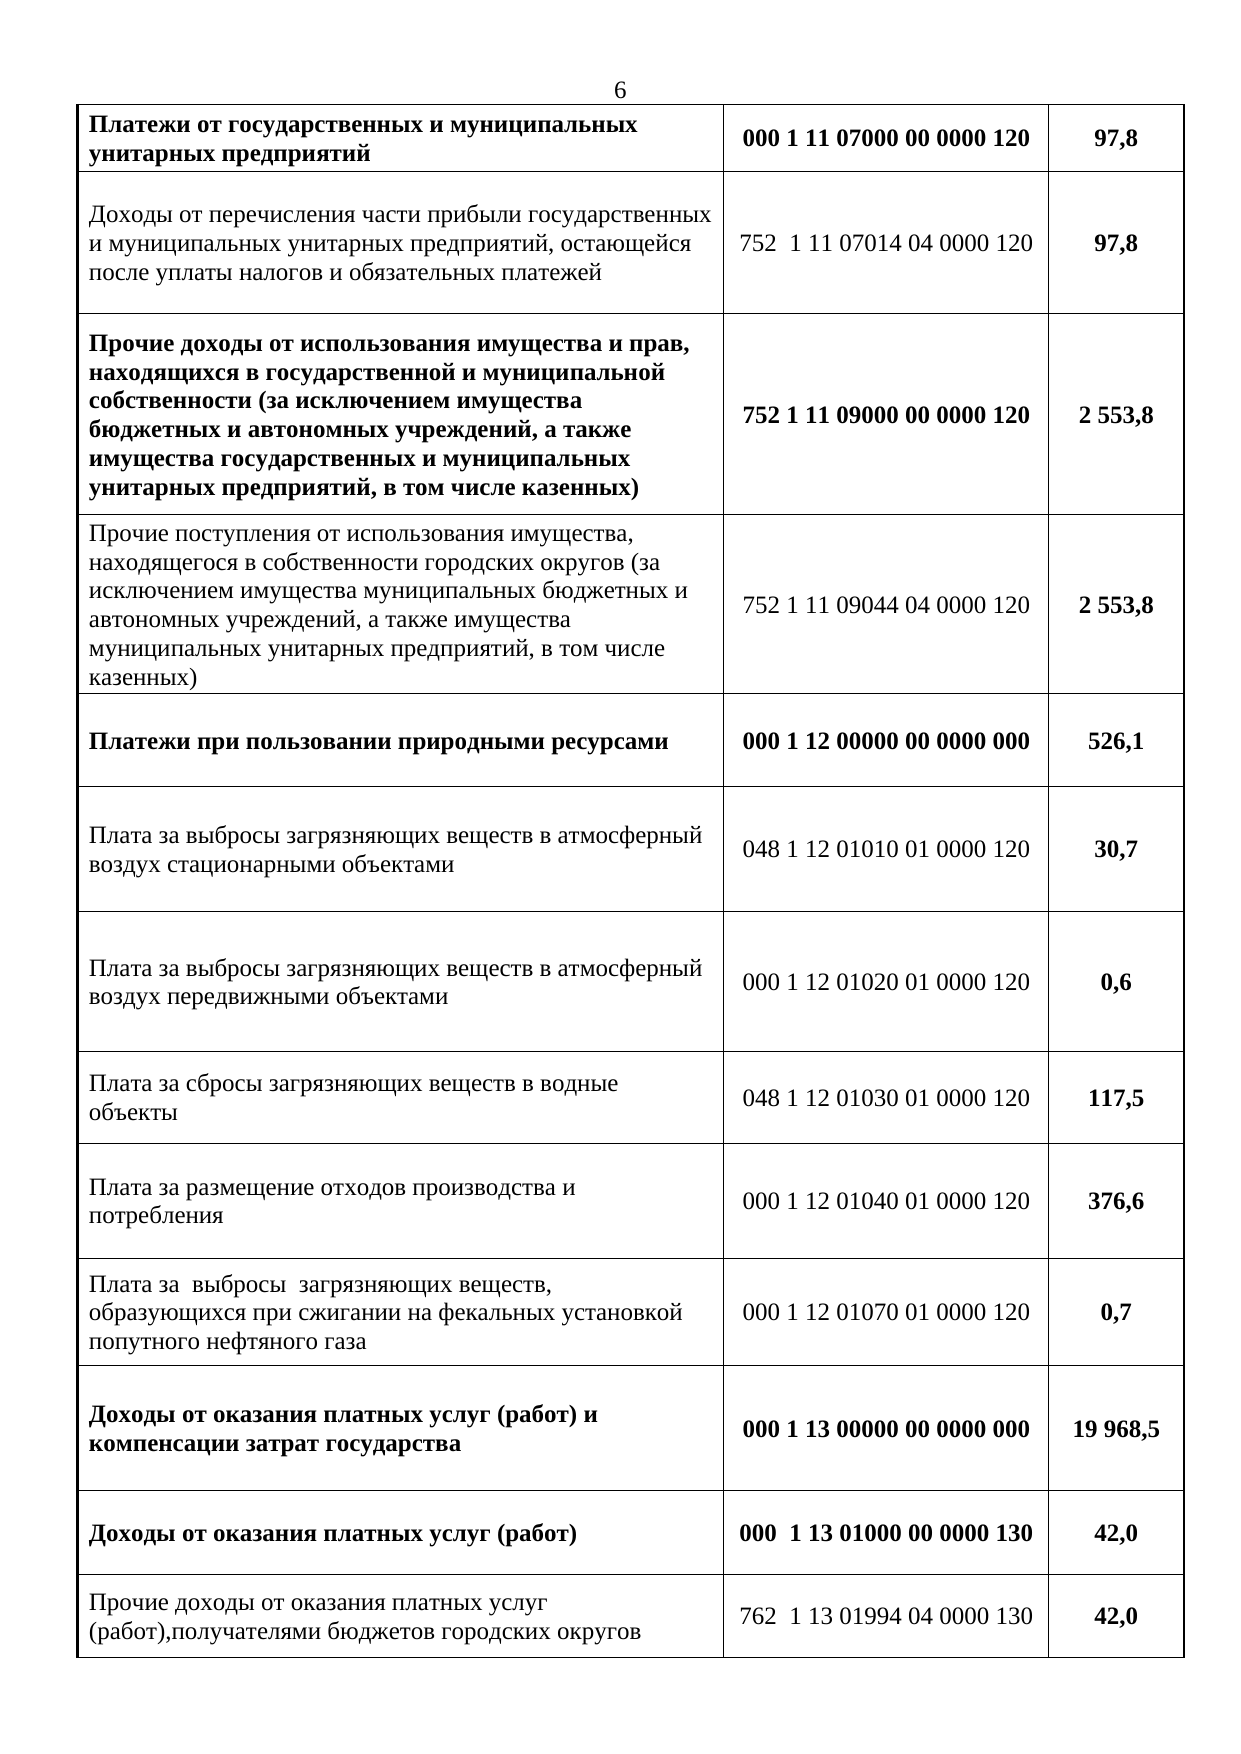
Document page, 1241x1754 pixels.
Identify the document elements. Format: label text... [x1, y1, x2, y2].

table_cell 752 1 11 09044 04 0000 120 [724, 515, 1048, 693]
table_cell 762 1 13 01994 04 0000 130 [724, 1575, 1048, 1657]
table_cell 000 1 13 00000 00 0000 000 [724, 1366, 1048, 1490]
table_cell 30,7 [1049, 787, 1183, 911]
table_cell 117,5 [1049, 1052, 1183, 1143]
table_cell 42,0 [1049, 1491, 1183, 1574]
table_cell 0,7 [1049, 1259, 1183, 1365]
table_cell Доходы от оказания платных услуг (работ) и компенсации затрат государства [79, 1366, 723, 1490]
table_cell Платежи при пользовании природными ресурсами [79, 694, 723, 786]
table_cell 048 1 12 01030 01 0000 120 [724, 1052, 1048, 1143]
table_cell 19 968,5 [1049, 1366, 1183, 1490]
table_cell Платежи от государственных и муниципальных унитарных предприятий [79, 105, 723, 171]
table_cell Прочие поступления от использования имущества, находящегося в собственности городских округов (за исключением имущества муниципальных бюджетных и автономных учреждений, а также имущества муниципальных унитарных предприятий, в том числе казенных) [79, 515, 723, 693]
table_cell 2 553,8 [1049, 515, 1183, 693]
table_cell 2 553,8 [1049, 314, 1183, 514]
table_cell Плата за выбросы загрязняющих веществ, образующихся при сжигании на фекальных установкой попутного нефтяного газа [79, 1259, 723, 1365]
table_cell 000 1 12 00000 00 0000 000 [724, 694, 1048, 786]
table_cell 0,6 [1049, 912, 1183, 1051]
table_cell Доходы от перечисления части прибыли государственных и муниципальных унитарных предприятий, остающейся после уплаты налогов и обязательных платежей [79, 172, 723, 313]
table_cell 000 1 13 01000 00 0000 130 [724, 1491, 1048, 1574]
table_cell 000 1 12 01070 01 0000 120 [724, 1259, 1048, 1365]
table_cell 752 1 11 07014 04 0000 120 [724, 172, 1048, 313]
table_cell 526,1 [1049, 694, 1183, 786]
table_cell 42,0 [1049, 1575, 1183, 1657]
table_cell Доходы от оказания платных услуг (работ) [79, 1491, 723, 1574]
table_cell 376,6 [1049, 1144, 1183, 1257]
table_cell Плата за сбросы загрязняющих веществ в водные объекты [79, 1052, 723, 1143]
table_cell Плата за выбросы загрязняющих веществ в атмосферный воздух передвижными объектами [79, 912, 723, 1051]
table_cell 048 1 12 01010 01 0000 120 [724, 787, 1048, 911]
table_cell 97,8 [1049, 105, 1183, 171]
table_cell Плата за выбросы загрязняющих веществ в атмосферный воздух стационарными объектами [79, 787, 723, 911]
table_cell 000 1 11 07000 00 0000 120 [724, 105, 1048, 171]
table_cell Плата за размещение отходов производства и потребления [79, 1144, 723, 1257]
table_cell 752 1 11 09000 00 0000 120 [724, 314, 1048, 514]
table_cell Прочие доходы от использования имущества и прав, находящихся в государственной и муниципальной собственности (за исключением имущества бюджетных и автономных учреждений, а также имущества государственных и муниципальных унитарных предприятий, в том числе казенных) [79, 314, 723, 514]
table_cell 000 1 12 01040 01 0000 120 [724, 1144, 1048, 1257]
table_cell 97,8 [1049, 172, 1183, 313]
table_cell 000 1 12 01020 01 0000 120 [724, 912, 1048, 1051]
table_cell Прочие доходы от оказания платных услуг (работ),получателями бюджетов городских округов [79, 1575, 723, 1657]
